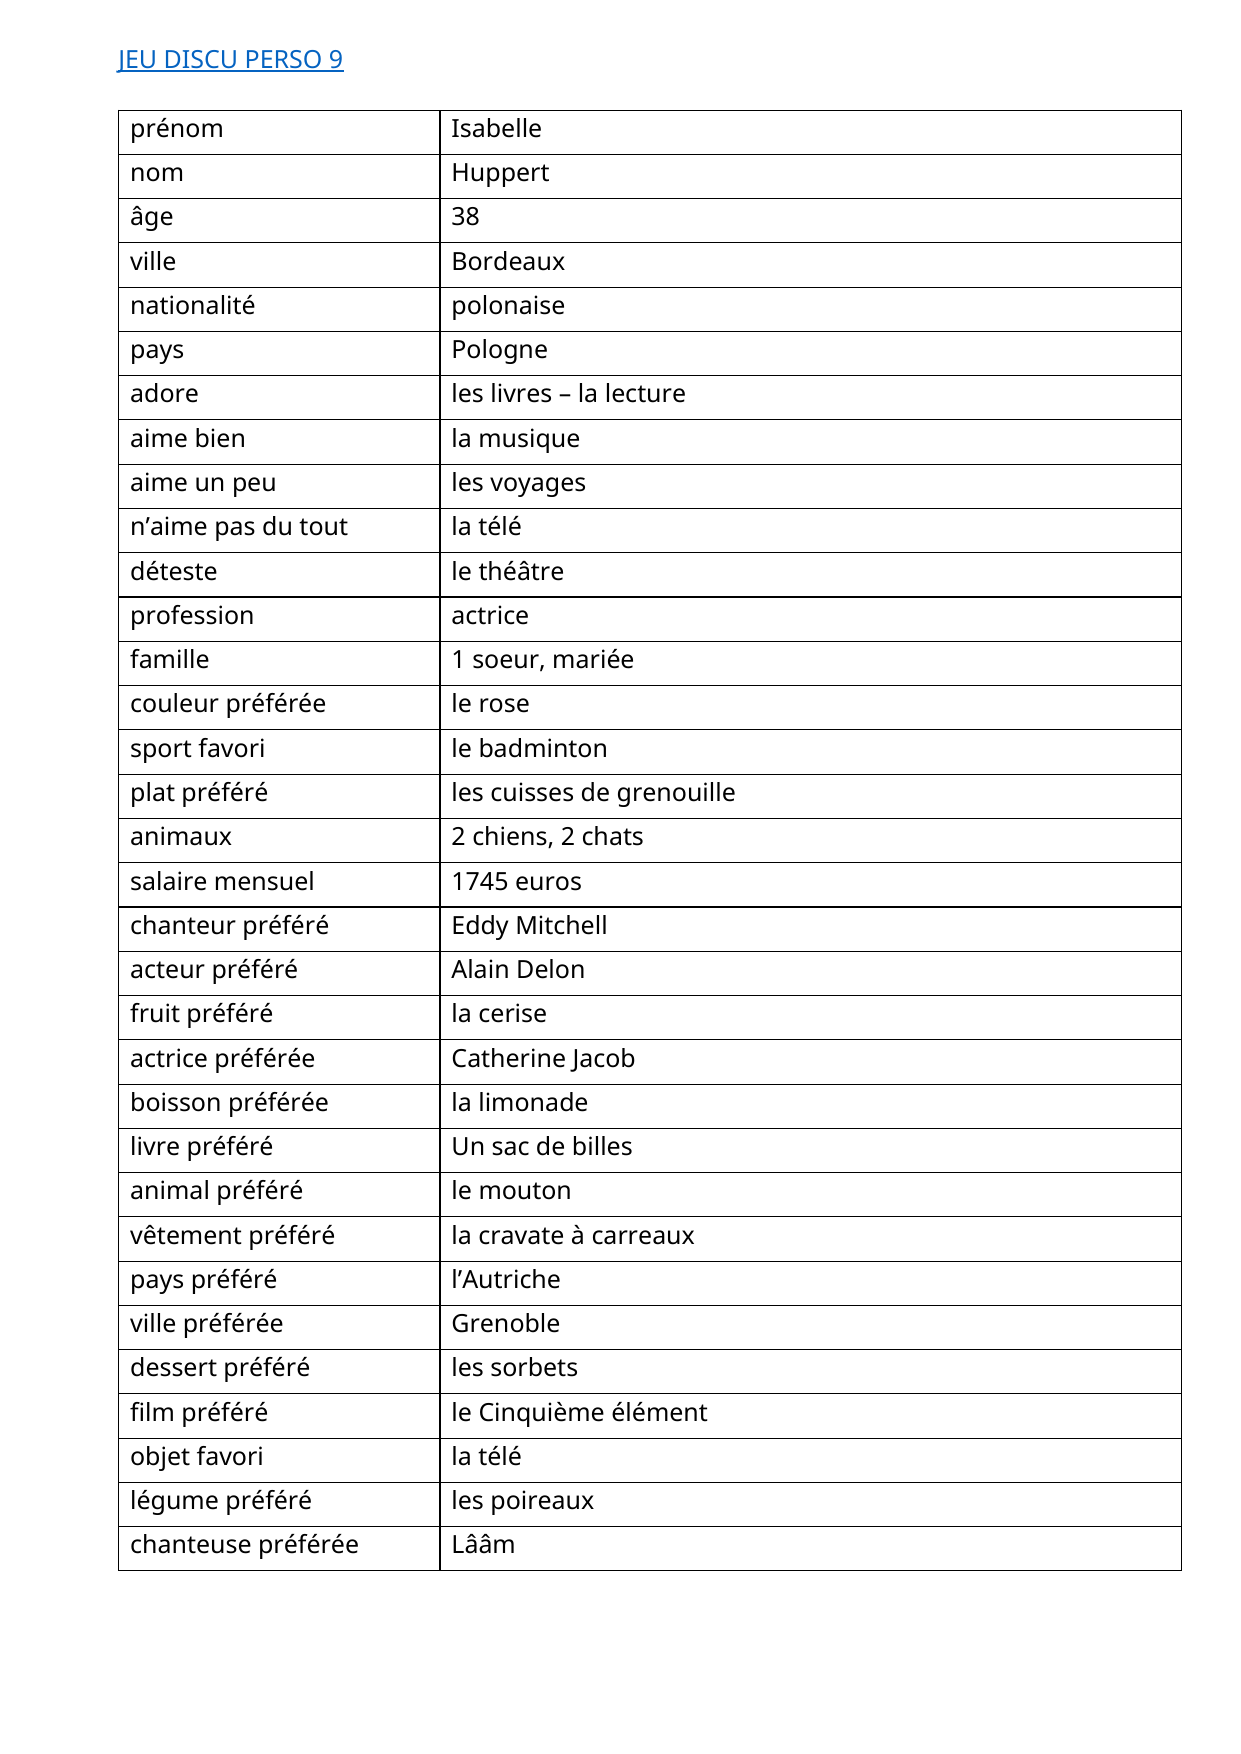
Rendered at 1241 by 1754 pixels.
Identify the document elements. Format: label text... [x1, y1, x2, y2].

table_cell le rose [441, 686, 1181, 729]
table_cell 1745 euros [441, 863, 1181, 906]
table_cell la limonade [441, 1085, 1181, 1128]
table_cell aime bien [119, 420, 439, 464]
table_cell Bordeaux [441, 243, 1181, 287]
table_cell polonaise [441, 288, 1181, 331]
table_cell plat préféré [119, 775, 439, 818]
table_cell actrice [441, 598, 1181, 641]
table_cell adore [119, 376, 439, 419]
table_cell l’Autriche [441, 1262, 1181, 1305]
table_cell la cravate à carreaux [441, 1217, 1181, 1261]
table_cell chanteur préféré [119, 908, 439, 951]
table_cell les poireaux [441, 1483, 1181, 1526]
table_cell légume préféré [119, 1483, 439, 1526]
table_cell actrice préférée [119, 1040, 439, 1083]
table_cell aime un peu [119, 465, 439, 508]
table_cell acteur préféré [119, 952, 439, 995]
table_cell les voyages [441, 465, 1181, 508]
table_cell vêtement préféré [119, 1217, 439, 1261]
table_cell la télé [441, 1439, 1181, 1482]
table_cell la cerise [441, 996, 1181, 1039]
table_cell dessert préféré [119, 1350, 439, 1393]
table_cell n’aime pas du tout [119, 509, 439, 552]
table_cell sport favori [119, 730, 439, 773]
table_cell le badminton [441, 730, 1181, 773]
table_cell famille [119, 642, 439, 685]
table_cell profession [119, 598, 439, 641]
text JEU DISCU PERSO 9 [118, 41, 1199, 75]
table_cell couleur préférée [119, 686, 439, 729]
table_cell chanteuse préférée [119, 1527, 439, 1570]
table_cell le Cinquième élément [441, 1394, 1181, 1438]
table_cell Grenoble [441, 1306, 1181, 1349]
table_cell déteste [119, 553, 439, 596]
table_cell les cuisses de grenouille [441, 775, 1181, 818]
table_cell 1 soeur, mariée [441, 642, 1181, 685]
table_cell nom [119, 155, 439, 198]
table_cell ville [119, 243, 439, 287]
table_cell boisson préférée [119, 1085, 439, 1128]
table_cell nationalité [119, 288, 439, 331]
table_cell la musique [441, 420, 1181, 464]
table_cell fruit préféré [119, 996, 439, 1039]
table_cell Alain Delon [441, 952, 1181, 995]
table_cell le théâtre [441, 553, 1181, 596]
table_cell Pologne [441, 332, 1181, 375]
table_header prénom [119, 111, 439, 154]
table_cell livre préféré [119, 1129, 439, 1172]
table_cell la télé [441, 509, 1181, 552]
table_header Isabelle [441, 111, 1181, 154]
table_cell Eddy Mitchell [441, 908, 1181, 951]
table_cell Catherine Jacob [441, 1040, 1181, 1083]
table_cell film préféré [119, 1394, 439, 1438]
table_cell les sorbets [441, 1350, 1181, 1393]
table_cell 38 [441, 199, 1181, 242]
table_cell âge [119, 199, 439, 242]
table_cell pays préféré [119, 1262, 439, 1305]
table_cell ville préférée [119, 1306, 439, 1349]
table_cell Un sac de billes [441, 1129, 1181, 1172]
table_cell 2 chiens, 2 chats [441, 819, 1181, 862]
table_cell animal préféré [119, 1173, 439, 1216]
table_cell objet favori [119, 1439, 439, 1482]
table_cell salaire mensuel [119, 863, 439, 906]
table_cell Lââm [441, 1527, 1181, 1570]
table_cell pays [119, 332, 439, 375]
table_cell les livres – la lecture [441, 376, 1181, 419]
table_cell animaux [119, 819, 439, 862]
table_cell le mouton [441, 1173, 1181, 1216]
table_cell Huppert [441, 155, 1181, 198]
